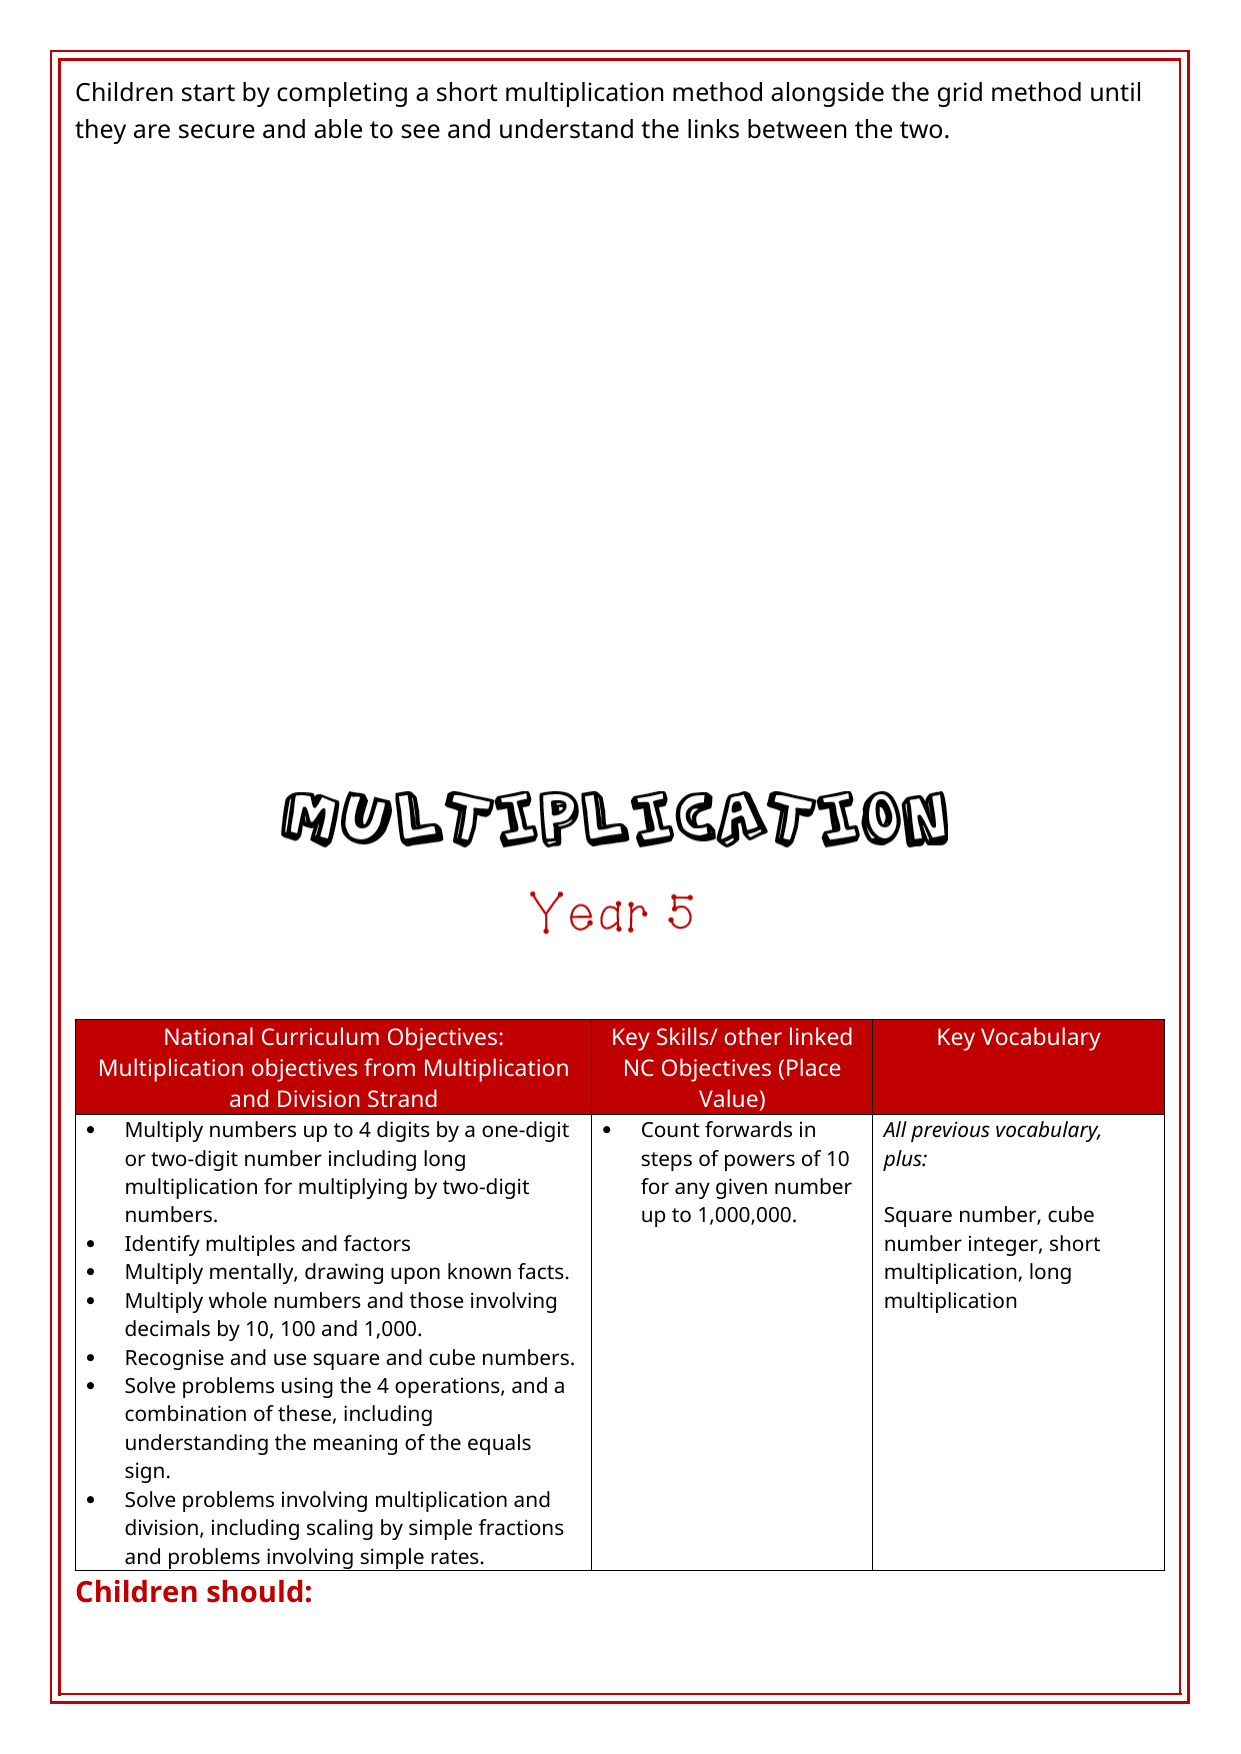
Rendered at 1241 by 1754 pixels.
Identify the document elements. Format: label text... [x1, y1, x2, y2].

table_cell Multiply numbers up to 4 digits by a one-digit or two-digit number including long multiplication for multiplying by two-digit numbers. Identify multiples and factors Multiply mentally, drawing upon known facts. Multiply whole numbers and those involving decimals by 10, 100 and 1,000. Recognise and use square and cube numbers. Solve problems using the 4 operations, and a combination of these, including understanding the meaning of the equals sign. Solve problems involving multiplication and division, including scaling by simple fractions and problems involving simple rates. [76, 1115, 591, 1570]
table_header Key Skills/ other linked NC Objectives (Place Value) [592, 1020, 872, 1114]
table_header Key Vocabulary [873, 1020, 1164, 1114]
table_header National Curriculum Objectives: Multiplication objectives from Multiplication and Division Strand [76, 1020, 591, 1114]
table_cell All previous vocabulary, plus: Square number, cube number integer, short multiplication, long multiplication [873, 1115, 1164, 1570]
picture [278, 742, 962, 1001]
text Children start by completing a short multiplication method alongside the grid method until they are secure and able to see and understand the links between the two. [75, 75, 1165, 146]
table_cell Count forwards in steps of powers of 10 for any given number up to 1,000,000. [592, 1115, 872, 1570]
text Children should: [75, 1571, 1165, 1611]
